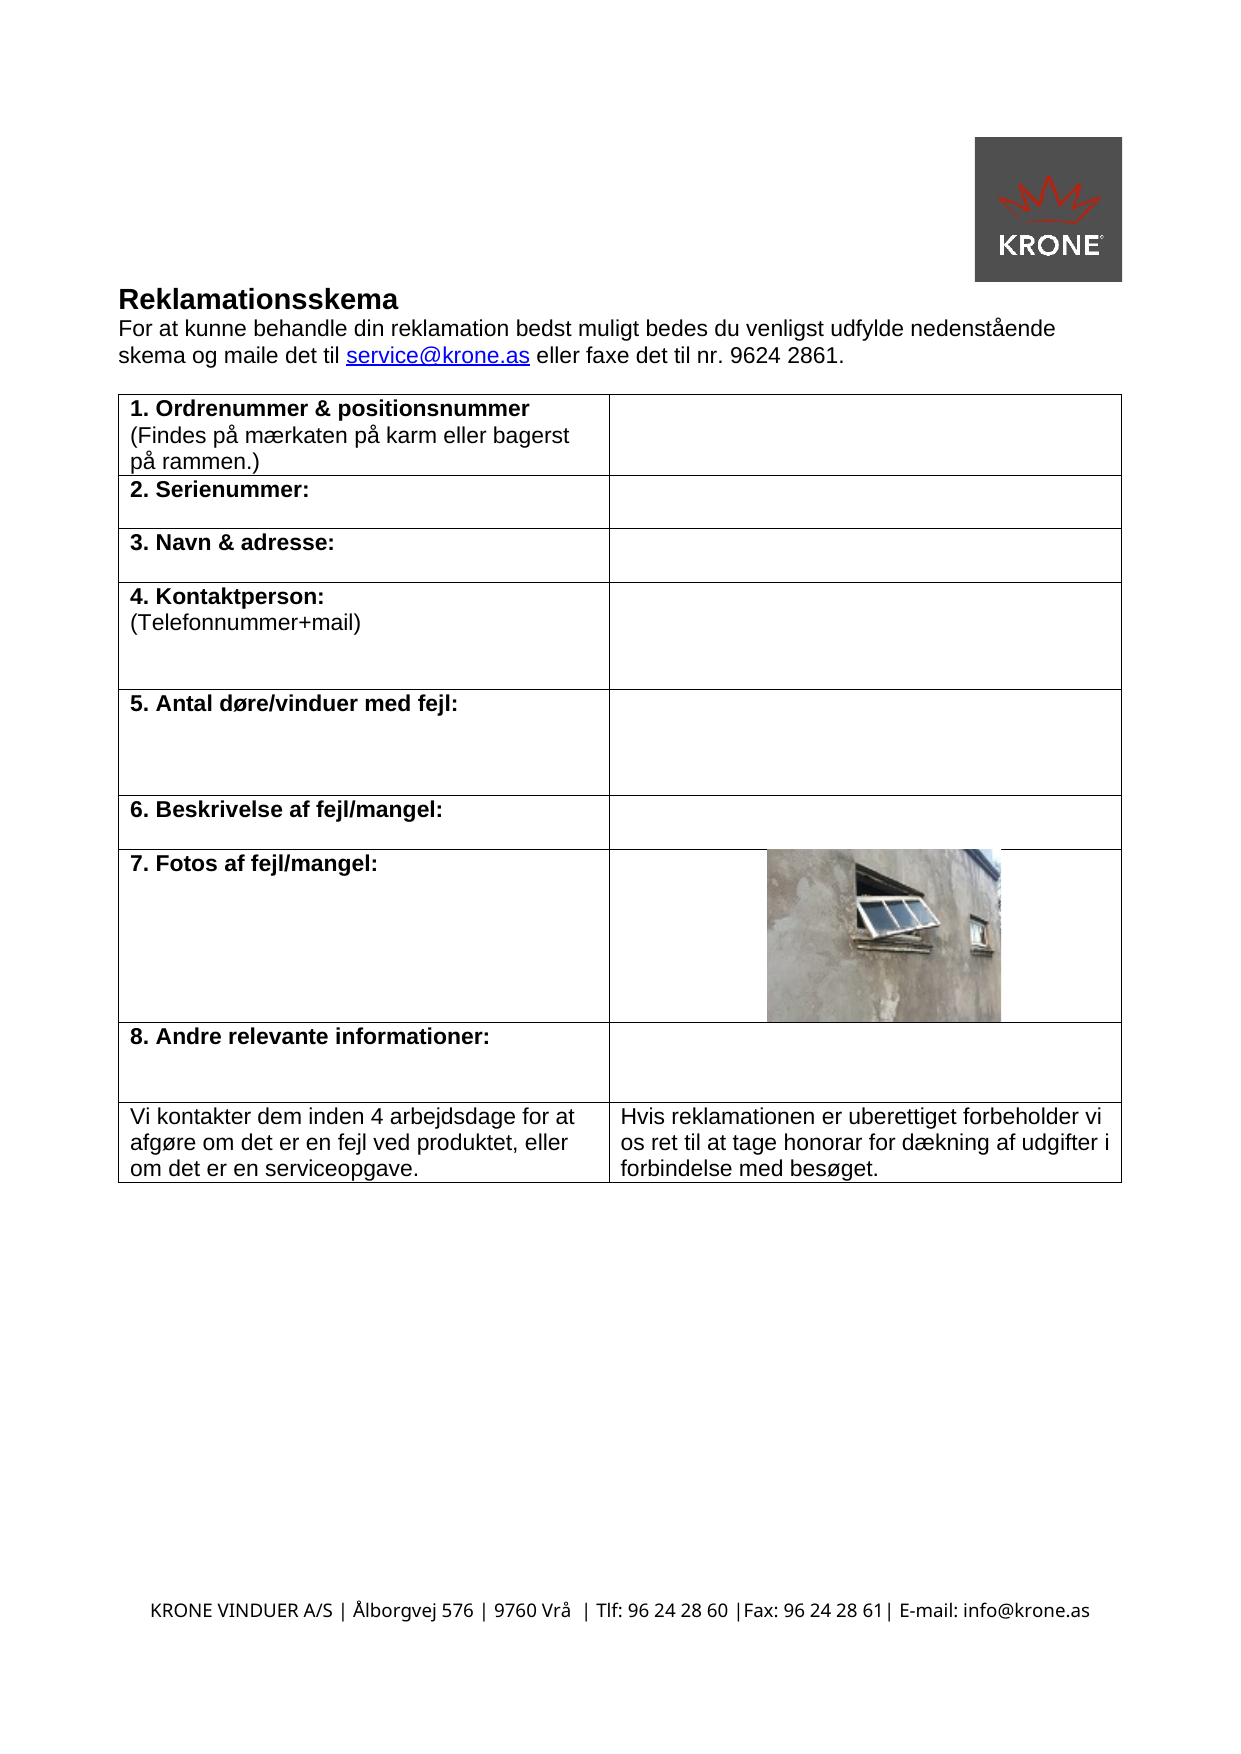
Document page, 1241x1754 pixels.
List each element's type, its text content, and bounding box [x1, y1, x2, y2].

table_cell 3. Navn & adresse: [119, 529, 609, 582]
table_cell 6. Beskrivelse af fejl/mangel: [119, 796, 609, 849]
table_cell [610, 529, 1121, 582]
text For at kunne behandle din reklamation bedst muligt bedes du venligst udfylde nedenstående skema og maile det til service@krone.as eller faxe det til nr. 9624 2861. [118, 315, 1122, 368]
table_cell Hvis reklamationen er uberettiget forbeholder vi os ret til at tage honorar for dækning af udgifter i forbindelse med besøget. [610, 1103, 1121, 1182]
table_cell 2. Serienummer: [119, 476, 609, 528]
table_cell 7. Fotos af fejl/mangel: [119, 850, 609, 1022]
picture [767, 849, 1002, 1022]
table_cell [610, 796, 1121, 849]
table_cell [1002, 850, 1121, 1022]
table_cell [610, 690, 1121, 795]
table_cell [610, 1023, 1121, 1102]
table_cell Vi kontakter dem inden 4 arbejdsdage for at afgøre om det er en fejl ved produktet, eller om det er en serviceopgave. [119, 1103, 609, 1182]
table_cell [610, 850, 767, 1022]
table_cell 5. Antal døre/vinduer med fejl: [119, 690, 609, 795]
table_cell 8. Andre relevante informationer: [119, 1023, 609, 1102]
text Reklamationsskema [118, 282, 1122, 315]
table_header [610, 395, 1121, 474]
table_cell [610, 476, 1121, 528]
table_header 1. Ordrenummer & positionsnummer (Findes på mærkaten på karm eller bagerst på rammen.) [119, 395, 609, 474]
picture [974, 137, 1123, 282]
table_cell 4. Kontaktperson: (Telefonnummer+mail) [119, 583, 609, 688]
table_cell [610, 583, 1121, 688]
